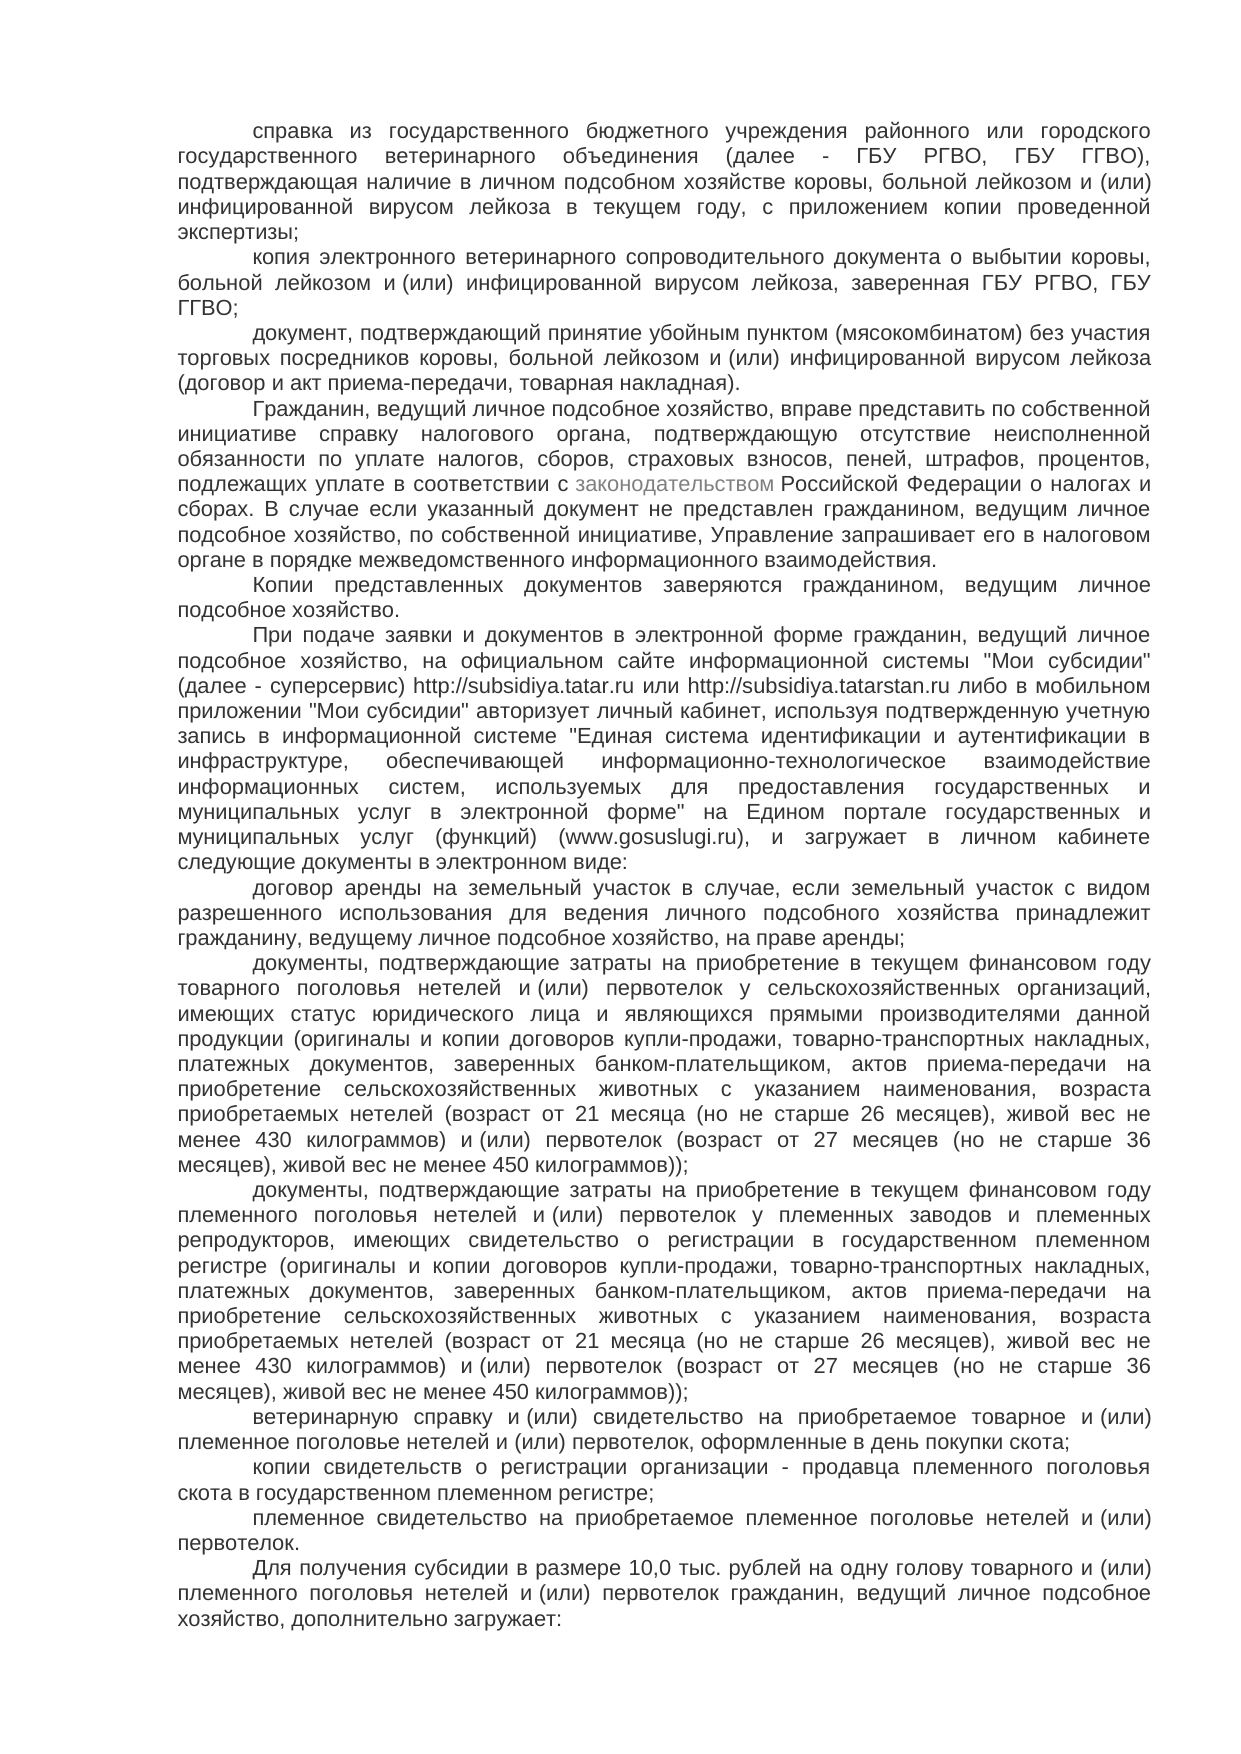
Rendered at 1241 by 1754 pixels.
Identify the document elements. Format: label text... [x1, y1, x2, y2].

text договор аренды на земельный участок в случае, если земельный участок с видом разрешенного использования для ведения личного подсобного хозяйства принадлежит гражданину, ведущему личное подсобное хозяйство, на праве аренды; [177, 874, 1152, 950]
text Для получения субсидии в размере 10,0 тыс. рублей на одну голову товарного и (или) племенного поголовья нетелей и (или) первотелок гражданин, ведущий личное подсобное хозяйство, дополнительно загружает: [177, 1555, 1152, 1631]
text справка из государственного бюджетного учреждения районного или городского государственного ветеринарного объединения (далее - ГБУ РГВО, ГБУ ГГВО), подтверждающая наличие в личном подсобном хозяйстве коровы, больной лейкозом и (или) инфицированной вирусом лейкоза в текущем году, с приложением копии проведенной экспертизы; [177, 118, 1152, 244]
text племенное свидетельство на приобретаемое племенное поголовье нетелей и (или) первотелок. [177, 1504, 1152, 1555]
text копия электронного ветеринарного сопроводительного документа о выбытии коровы, больной лейкозом и (или) инфицированной вирусом лейкоза, заверенная ГБУ РГВО, ГБУ ГГВО; [177, 244, 1152, 320]
text Гражданин, ведущий личное подсобное хозяйство, вправе представить по собственной инициативе справку налогового органа, подтверждающую отсутствие неисполненной обязанности по уплате налогов, сборов, страховых взносов, пеней, штрафов, процентов, подлежащих уплате в соответствии с законодательством Российской Федерации о налогах и сборах. В случае если указанный документ не представлен гражданином, ведущим личное подсобное хозяйство, по собственной инициативе, Управление запрашивает его в налоговом органе в порядке межведомственного информационного взаимодействия. [177, 395, 1152, 572]
text документы, подтверждающие затраты на приобретение в текущем финансовом году товарного поголовья нетелей и (или) первотелок у сельскохозяйственных организаций, имеющих статус юридического лица и являющихся прямыми производителями данной продукции (оригиналы и копии договоров купли-продажи, товарно-транспортных накладных, платежных документов, заверенных банком-плательщиком, актов приема-передачи на приобретение сельскохозяйственных животных с указанием наименования, возраста приобретаемых нетелей (возраст от 21 месяца (но не старше 26 месяцев), живой вес не менее 430 килограммов) и (или) первотелок (возраст от 27 месяцев (но не старше 36 месяцев), живой вес не менее 450 килограммов)); [177, 950, 1152, 1177]
text документ, подтверждающий принятие убойным пунктом (мясокомбинатом) без участия торговых посредников коровы, больной лейкозом и (или) инфицированной вирусом лейкоза (договор и акт приема-передачи, товарная накладная). [177, 320, 1152, 395]
text Копии представленных документов заверяются гражданином, ведущим личное подсобное хозяйство. [177, 572, 1152, 622]
text ветеринарную справку и (или) свидетельство на приобретаемое товарное и (или) племенное поголовье нетелей и (или) первотелок, оформленные в день покупки скота; [177, 1404, 1152, 1454]
text При подаче заявки и документов в электронной форме гражданин, ведущий личное подсобное хозяйство, на официальном сайте информационной системы "Мои субсидии" (далее - суперсервис) http://subsidiya.tatar.ru или http://subsidiya.tatarstan.ru либо в мобильном приложении "Мои субсидии" авторизует личный кабинет, используя подтвержденную учетную запись в информационной системе "Единая система идентификации и аутентификации в инфраструктуре, обеспечивающей информационно-технологическое взаимодействие информационных систем, используемых для предоставления государственных и муниципальных услуг в электронной форме" на Едином портале государственных и муниципальных услуг (функций) (www.gosuslugi.ru), и загружает в личном кабинете следующие документы в электронном виде: [177, 622, 1152, 874]
text документы, подтверждающие затраты на приобретение в текущем финансовом году племенного поголовья нетелей и (или) первотелок у племенных заводов и племенных репродукторов, имеющих свидетельство о регистрации в государственном племенном регистре (оригиналы и копии договоров купли-продажи, товарно-транспортных накладных, платежных документов, заверенных банком-плательщиком, актов приема-передачи на приобретение сельскохозяйственных животных с указанием наименования, возраста приобретаемых нетелей (возраст от 21 месяца (но не старше 26 месяцев), живой вес не менее 430 килограммов) и (или) первотелок (возраст от 27 месяцев (но не старше 36 месяцев), живой вес не менее 450 килограммов)); [177, 1177, 1152, 1404]
text копии свидетельств о регистрации организации - продавца племенного поголовья скота в государственном племенном регистре; [177, 1454, 1152, 1504]
